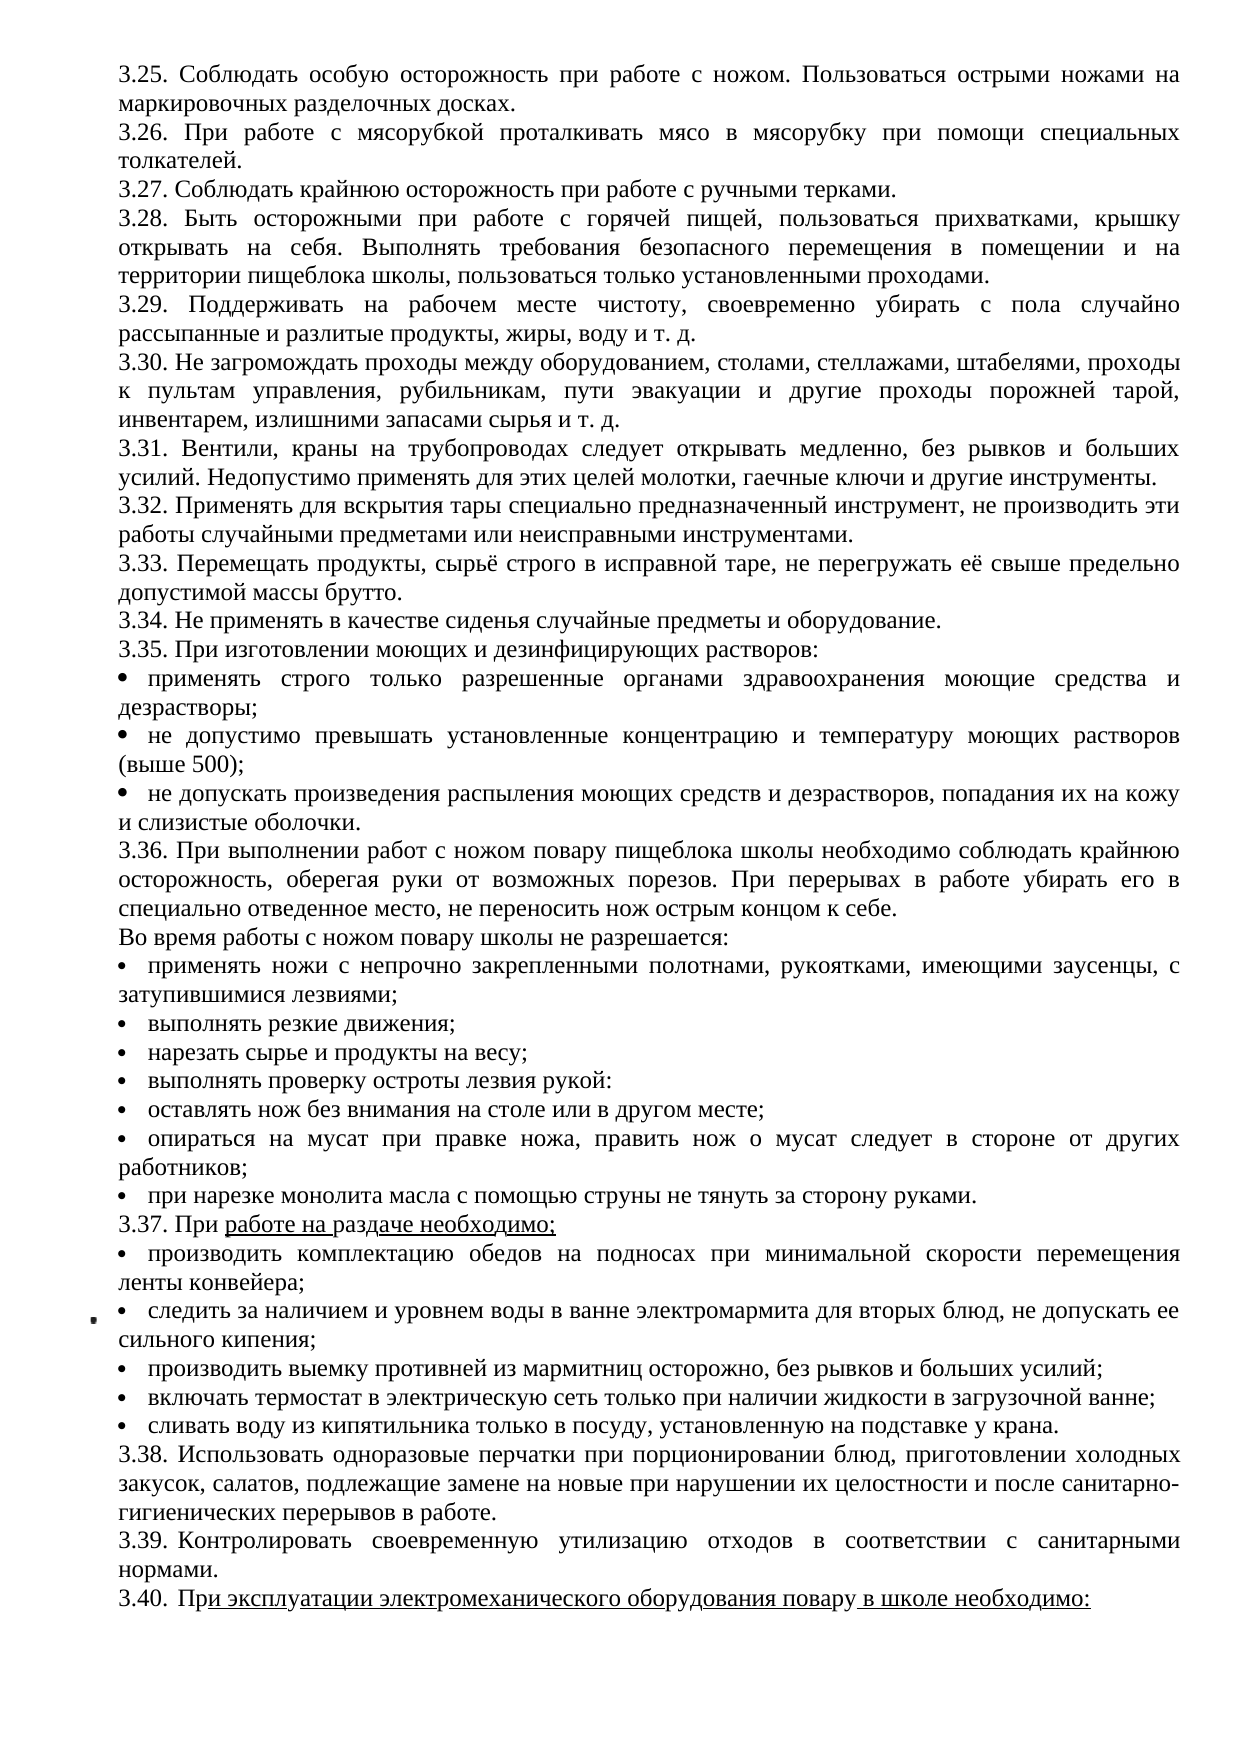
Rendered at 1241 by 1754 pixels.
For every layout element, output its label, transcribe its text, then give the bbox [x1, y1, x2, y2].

text 3.25. Соблюдать особую осторожность при работе с ножом. Пользоваться острыми ножами на маркировочных разделочных досках. [118, 59, 1181, 117]
list не допускать произведения распыления моющих средств и дезрастворов, попадания их на кожу и слизистые оболочки. [118, 778, 1181, 835]
list оставлять нож без внимания на столе или в другом месте; [118, 1094, 1181, 1123]
text 3.27. Соблюдать крайнюю осторожность при работе с ручными терками. [118, 174, 1181, 203]
list следить за наличием и уровнем воды в ванне электромармита для вторых блюд, не допускать ее сильного кипения; [118, 1295, 1181, 1353]
text Во время работы с ножом повару школы не разрешается: [118, 922, 1181, 950]
list Использовать одноразовые перчатки при порционировании блюд, приготовлении холодных закусок, салатов, подлежащие замене на новые при нарушении их целостности и после санитарно-гигиенических перерывов в работе. [118, 1439, 1181, 1525]
text 3.37. При работе на раздаче необходимо; [118, 1209, 1181, 1238]
text 3.26. При работе с мясорубкой проталкивать мясо в мясорубку при помощи специальных толкателей. [118, 117, 1181, 174]
text 3.33. Перемещать продукты, сырьё строго в исправной таре, не перегружать её свыше предельно допустимой массы брутто. [118, 548, 1181, 605]
list не допустимо превышать установленные концентрацию и температуру моющих растворов (выше 500); [118, 720, 1181, 778]
list сливать воду из кипятильника только в посуду, установленную на подставке у крана. [118, 1410, 1181, 1439]
list производить выемку противней из мармитниц осторожно, без рывков и больших усилий; [118, 1353, 1181, 1382]
text 3.28. Быть осторожными при работе с горячей пищей, пользоваться прихватками, крышку открывать на себя. Выполнять требования безопасного перемещения в помещении и на территории пищеблока школы, пользоваться только установленными проходами. [118, 203, 1181, 289]
list при нарезке монолита масла с помощью струны не тянуть за сторону руками. [118, 1180, 1181, 1209]
list опираться на мусат при правке ножа, править нож о мусат следует в стороне от других работников; [118, 1123, 1181, 1180]
text 3.29. Поддерживать на рабочем месте чистоту, своевременно убирать с пола случайно рассыпанные и разлитые продукты, жиры, воду и т. д. [118, 289, 1181, 347]
list выполнять проверку остроты лезвия рукой: [118, 1065, 1181, 1094]
list включать термостат в электрическую сеть только при наличии жидкости в загрузочной ванне; [118, 1382, 1181, 1410]
text 3.31. Вентили, краны на трубопроводах следует открывать медленно, без рывков и больших усилий. Недопустимо применять для этих целей молотки, гаечные ключи и другие инструменты. [118, 433, 1181, 490]
text 3.30. Не загромождать проходы между оборудованием, столами, стеллажами, штабелями, проходы к пультам управления, рубильникам, пути эвакуации и другие проходы порожней тарой, инвентарем, излишними запасами сырья и т. д. [118, 347, 1181, 433]
list производить комплектацию обедов на подносах при минимальной скорости перемещения ленты конвейера; [118, 1238, 1181, 1295]
text 3.34. Не применять в качестве сиденья случайные предметы и оборудование. [118, 605, 1181, 634]
list Контролировать своевременную утилизацию отходов в соответствии с санитарными нормами. [118, 1525, 1181, 1583]
picture [90, 1317, 97, 1324]
text 3.35. При изготовлении моющих и дезинфицирующих растворов: [118, 634, 1181, 663]
list При эксплуатации электромеханического оборудования повару в школе необходимо: [118, 1583, 1181, 1612]
text 3.32. Применять для вскрытия тары специально предназначенный инструмент, не производить эти работы случайными предметами или неисправными инструментами. [118, 490, 1181, 548]
text 3.36. При выполнении работ с ножом повару пищеблока школы необходимо соблюдать крайнюю осторожность, оберегая руки от возможных порезов. При перерывах в работе убирать его в специально отведенное место, не переносить нож острым концом к себе. [118, 835, 1181, 922]
list нарезать сырье и продукты на весу; [118, 1037, 1181, 1065]
list применять ножи с непрочно закрепленными полотнами, рукоятками, имеющими заусенцы, с затупившимися лезвиями; [118, 950, 1181, 1008]
list применять строго только разрешенные органами здравоохранения моющие средства и дезрастворы; [118, 663, 1181, 720]
list выполнять резкие движения; [118, 1008, 1181, 1037]
